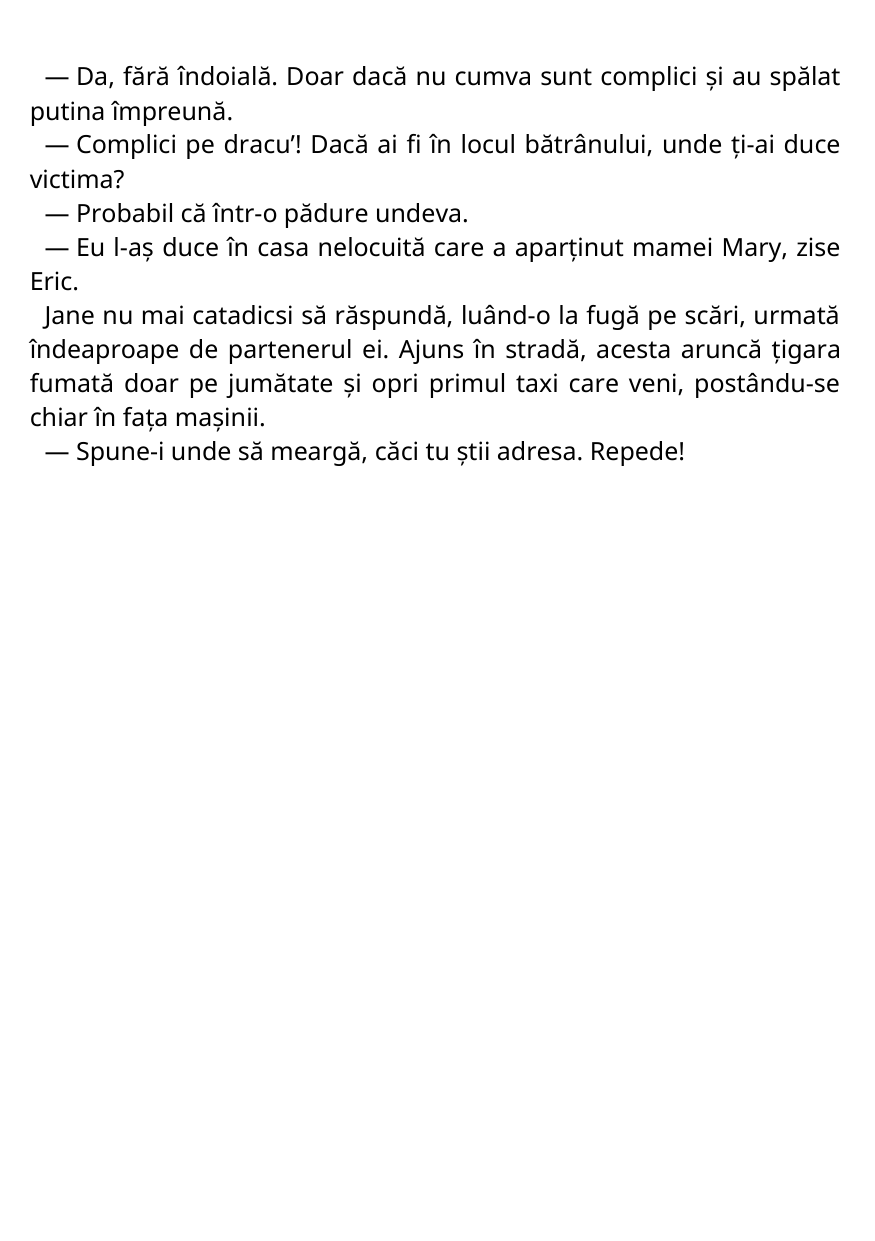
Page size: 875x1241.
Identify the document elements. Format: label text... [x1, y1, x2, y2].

text — Eu l-aş duce în casa nelocuită care a aparţinut mamei Mary, zise Eric. [29, 229, 842, 297]
text — Complici pe dracu’! Dacă ai fi în locul bătrânului, unde ţi-ai duce victima? [29, 127, 842, 195]
text — Da, fără îndoială. Doar dacă nu cumva sunt complici şi au spălat putina împreună. [29, 59, 842, 127]
text Jane nu mai catadicsi să răspundă, luând-o la fugă pe scări, urmată îndeaproape de partenerul ei. Ajuns în stradă, acesta aruncă ţigara fumată doar pe jumătate şi opri primul taxi care veni, postându-se chiar în faţa maşinii. [29, 297, 842, 434]
text — Spune-i unde să meargă, căci tu ştii adresa. Repede! [29, 434, 842, 468]
text — Probabil că într-o pădure undeva. [29, 195, 842, 229]
